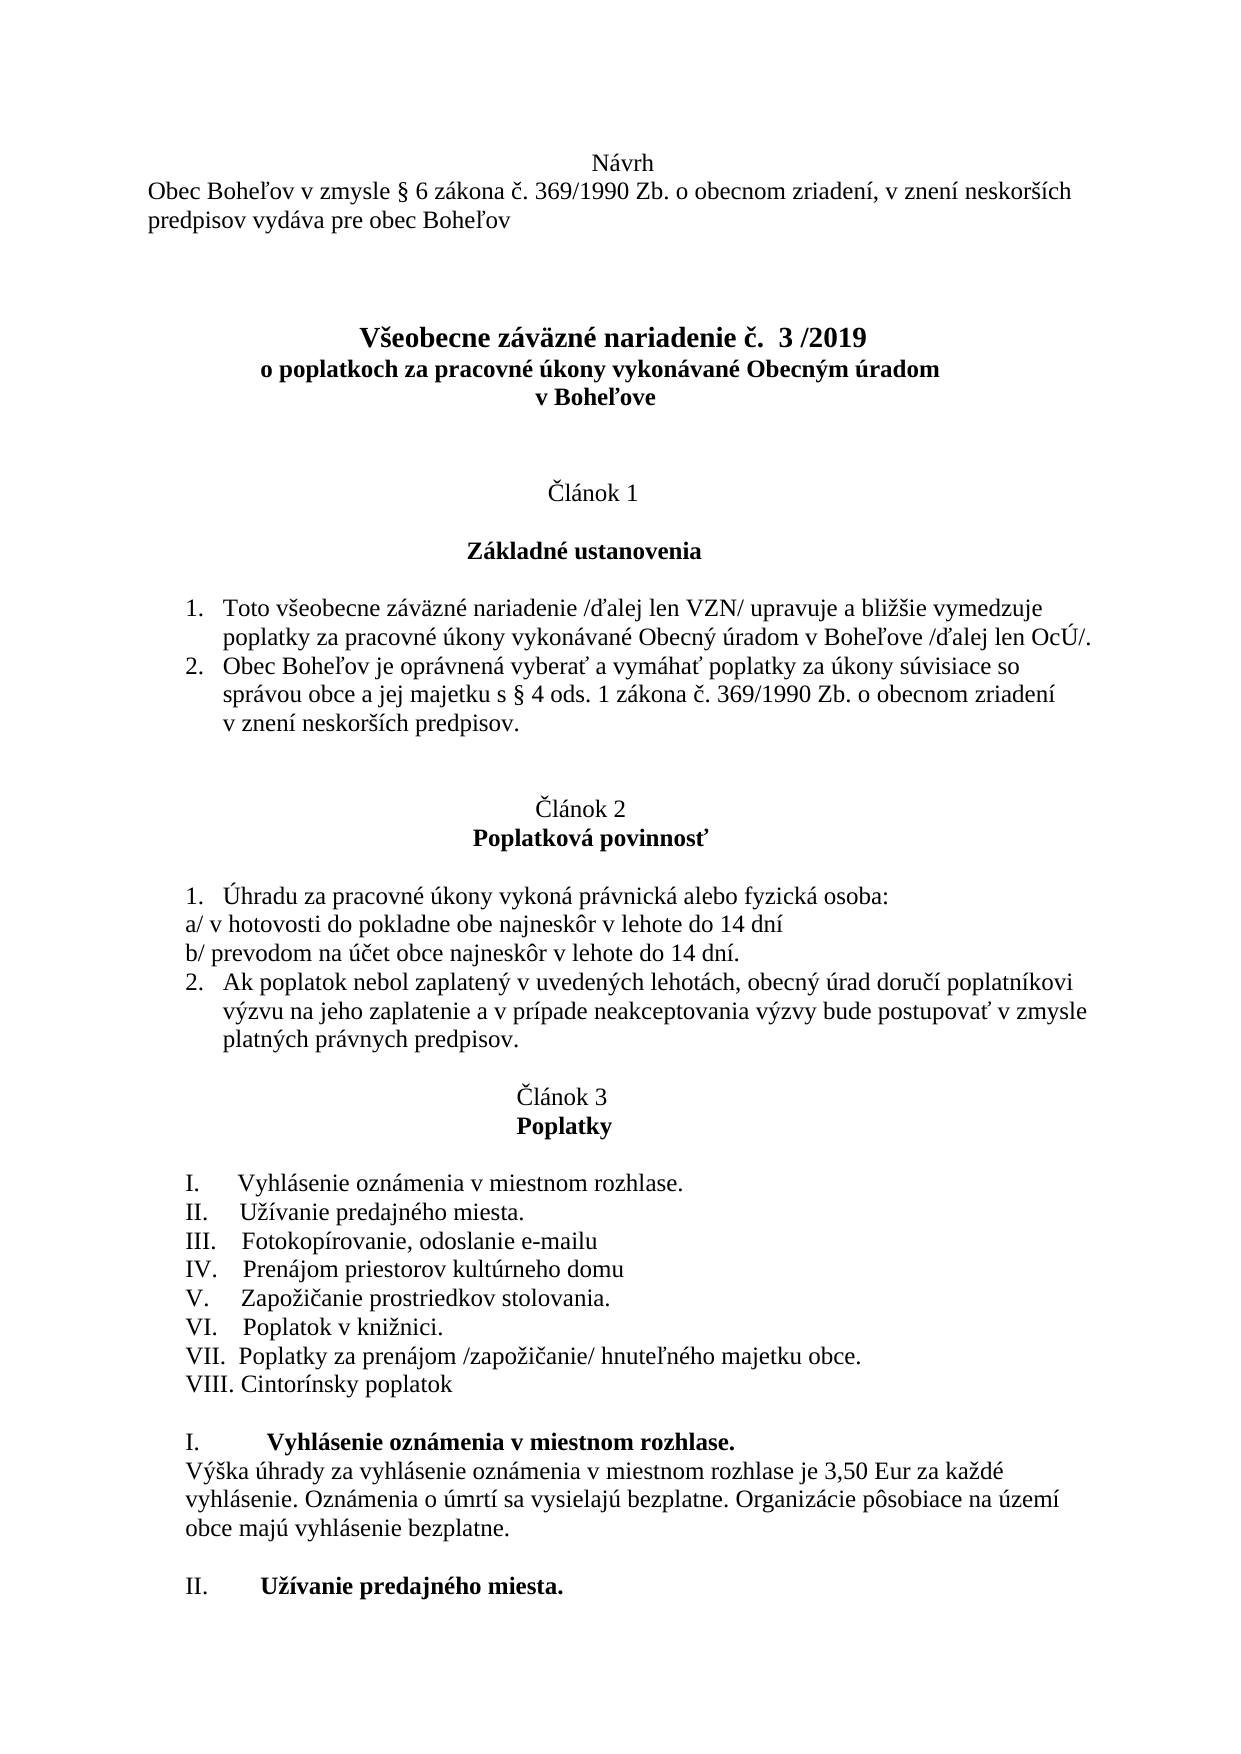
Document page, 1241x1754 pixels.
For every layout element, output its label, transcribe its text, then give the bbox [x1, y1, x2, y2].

text a/ v hotovosti do pokladne obe najneskôr v lehote do 14 dní [185, 909, 1093, 938]
text VIII. Cintorínsky poplatok [185, 1369, 1093, 1398]
text Obec Boheľov v zmysle § 6 zákona č. 369/1990 Zb. o obecnom zriadení, v znení neskorších predpisov vydáva pre obec Boheľov [148, 176, 1093, 234]
text b/ prevodom na účet obce najneskôr v lehote do 14 dní. [185, 938, 1093, 967]
text v Boheľove [148, 382, 1093, 411]
list Vyhlásenie oznámenia v miestnom rozhlase. [185, 1427, 1093, 1456]
text III. Fotokopírovanie, odoslanie e-mailu [185, 1226, 1093, 1254]
text Poplatková povinnosť [148, 823, 1093, 852]
list Ak poplatok nebol zaplatený v uvedených lehotách, obecný úrad doručí poplatníkovi výzvu na jeho zaplatenie a v prípade neakceptovania výzvy bude postupovať v zmysle platných právnych predpisov. [185, 967, 1093, 1053]
text Článok 3 [185, 1082, 1093, 1111]
text Základné ustanovenia [148, 536, 1093, 564]
text I. Vyhlásenie oznámenia v miestnom rozhlase. [185, 1168, 1093, 1197]
text VII. Poplatky za prenájom /zapožičanie/ hnuteľného majetku obce. [185, 1341, 1093, 1369]
text Článok 1 [148, 478, 1093, 507]
text VI. Poplatok v knižnici. [185, 1312, 1093, 1341]
list Toto všeobecne záväzné nariadenie /ďalej len VZN/ upravuje a bližšie vymedzuje poplatky za pracovné úkony vykonávané Obecný úradom v Boheľove /ďalej len OcÚ/. [185, 593, 1093, 651]
list Úhradu za pracovné úkony vykoná právnická alebo fyzická osoba: [185, 881, 1093, 909]
text II. Užívanie predajného miesta. [185, 1197, 1093, 1226]
text Výška úhrady za vyhlásenie oznámenia v miestnom rozhlase je 3,50 Eur za každé vyhlásenie. Oznámenia o úmrtí sa vysielajú bezplatne. Organizácie pôsobiace na území obce majú vyhlásenie bezplatne. [185, 1456, 1093, 1542]
text Všeobecne záväzné nariadenie č. 3 /2019 [148, 320, 1093, 354]
text Poplatky [185, 1111, 1093, 1139]
text Článok 2 [148, 794, 1093, 823]
list Užívanie predajného miesta. [185, 1571, 1093, 1599]
text Návrh [148, 148, 1093, 176]
list Obec Boheľov je oprávnená vyberať a vymáhať poplatky za úkony súvisiace so správou obce a jej majetku s § 4 ods. 1 zákona č. 369/1990 Zb. o obecnom zriadení v znení neskorších predpisov. [185, 651, 1093, 737]
text IV. Prenájom priestorov kultúrneho domu [185, 1254, 1093, 1283]
text o poplatkoch za pracovné úkony vykonávané Obecným úradom [148, 354, 1093, 382]
text V. Zapožičanie prostriedkov stolovania. [185, 1283, 1093, 1312]
